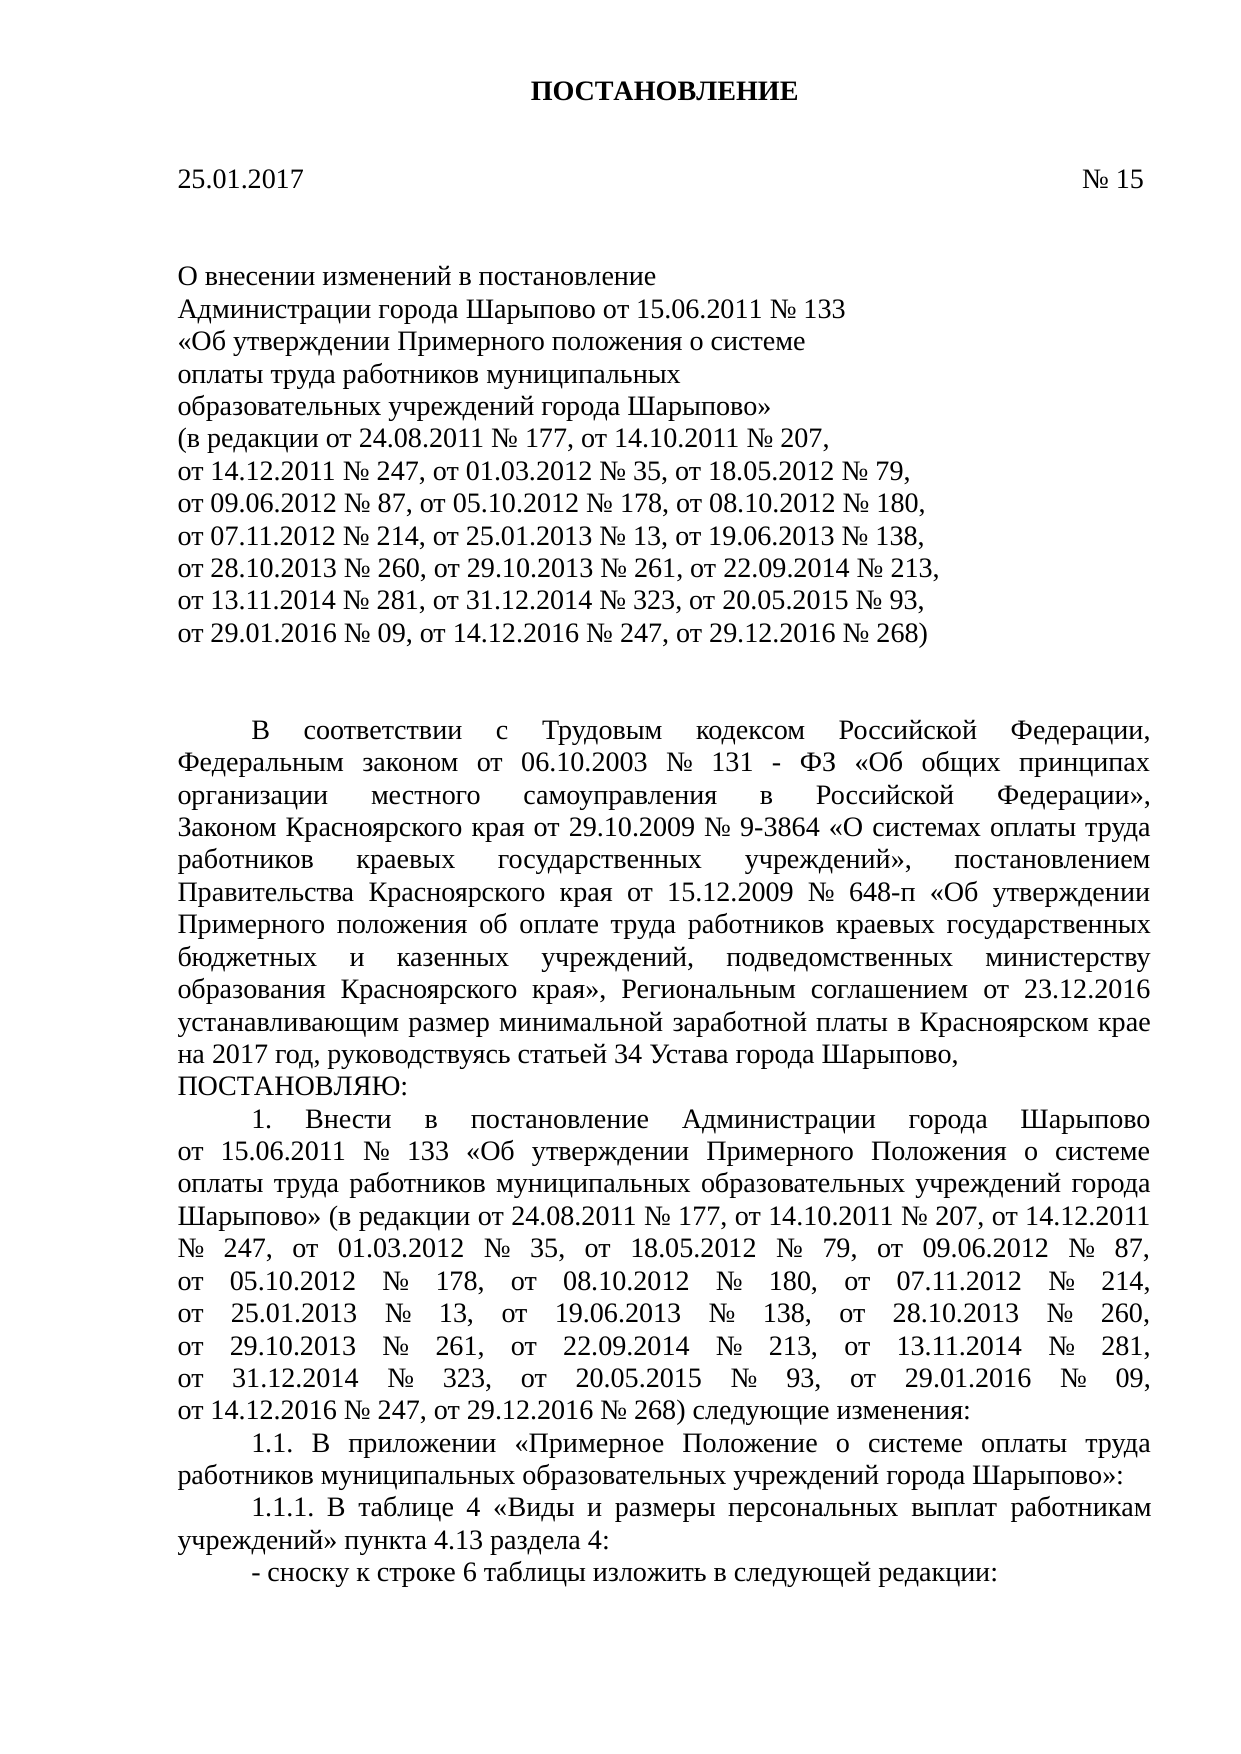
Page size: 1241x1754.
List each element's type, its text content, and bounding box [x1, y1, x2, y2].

text «Об утверждении Примерного положения о системе [177, 324, 1152, 357]
text - сноску к строке 6 таблицы изложить в следующей редакции: [177, 1555, 1152, 1588]
text от 07.11.2012 № 214, от 25.01.2013 № 13, от 19.06.2013 № 138, [177, 519, 1152, 551]
text Администрации города Шарыпово от 15.06.2011 № 133 [177, 292, 1152, 324]
text 1.1. В приложении «Примерное Положение о системе оплаты труда работников муниципальных образовательных учреждений города Шарыпово»: [177, 1426, 1152, 1491]
text от 14.12.2011 № 247, от 01.03.2012 № 35, от 18.05.2012 № 79, [177, 454, 1152, 486]
text 1.1.1. В таблице 4 «Виды и размеры персональных выплат работникам учреждений» пункта 4.13 раздела 4: [177, 1491, 1152, 1555]
text образовательных учреждений города Шарыпово» [177, 389, 1152, 421]
text (в редакции от 24.08.2011 № 177, от 14.10.2011 № 207, [177, 421, 1152, 454]
text 25.01.2017 № 15 [177, 162, 1152, 195]
text В соответствии с Трудовым кодексом Российской Федерации, Федеральным законом от 06.10.2003 № 131 - ФЗ «Об общих принципах организации местного самоуправления в Российской Федерации», Законом Красноярского края от 29.10.2009 № 9-3864 «О системах оплаты труда работников краевых государственных учреждений», постановлением Правительства Красноярского края от 15.12.2009 № 648-п «Об утверждении Примерного положения об оплате труда работников краевых государственных бюджетных и казенных учреждений, подведомственных министерству образования Красноярского края», Региональным соглашением от 23.12.2016 устанавливающим размер минимальной заработной платы в Красноярском крае на 2017 год, руководствуясь статьей 34 Устава города Шарыпово, [177, 713, 1152, 1069]
text ПОСТАНОВЛЯЮ: [177, 1069, 1152, 1102]
text от 28.10.2013 № 260, от 29.10.2013 № 261, от 22.09.2014 № 213, [177, 551, 1152, 583]
text оплаты труда работников муниципальных [177, 357, 1152, 389]
text 1. Внести в постановление Администрации города Шарыпово от 15.06.2011 № 133 «Об утверждении Примерного Положения о системе оплаты труда работников муниципальных образовательных учреждений города Шарыпово» (в редакции от 24.08.2011 № 177, от 14.10.2011 № 207, от 14.12.2011 № 247, от 01.03.2012 № 35, от 18.05.2012 № 79, от 09.06.2012 № 87, от 05.10.2012 № 178, от 08.10.2012 № 180, от 07.11.2012 № 214, от 25.01.2013 № 13, от 19.06.2013 № 138, от 28.10.2013 № 260, от 29.10.2013 № 261, от 22.09.2014 № 213, от 13.11.2014 № 281, от 31.12.2014 № 323, от 20.05.2015 № 93, от 29.01.2016 № 09, от 14.12.2016 № 247, от 29.12.2016 № 268) следующие изменения: [177, 1102, 1152, 1426]
text от 09.06.2012 № 87, от 05.10.2012 № 178, от 08.10.2012 № 180, [177, 486, 1152, 519]
text ПОСТАНОВЛЕНИЕ [177, 74, 1152, 106]
text от 13.11.2014 № 281, от 31.12.2014 № 323, от 20.05.2015 № 93, [177, 583, 1152, 616]
text О внесении изменений в постановление [177, 259, 1152, 292]
text от 29.01.2016 № 09, от 14.12.2016 № 247, от 29.12.2016 № 268) [177, 616, 1152, 648]
